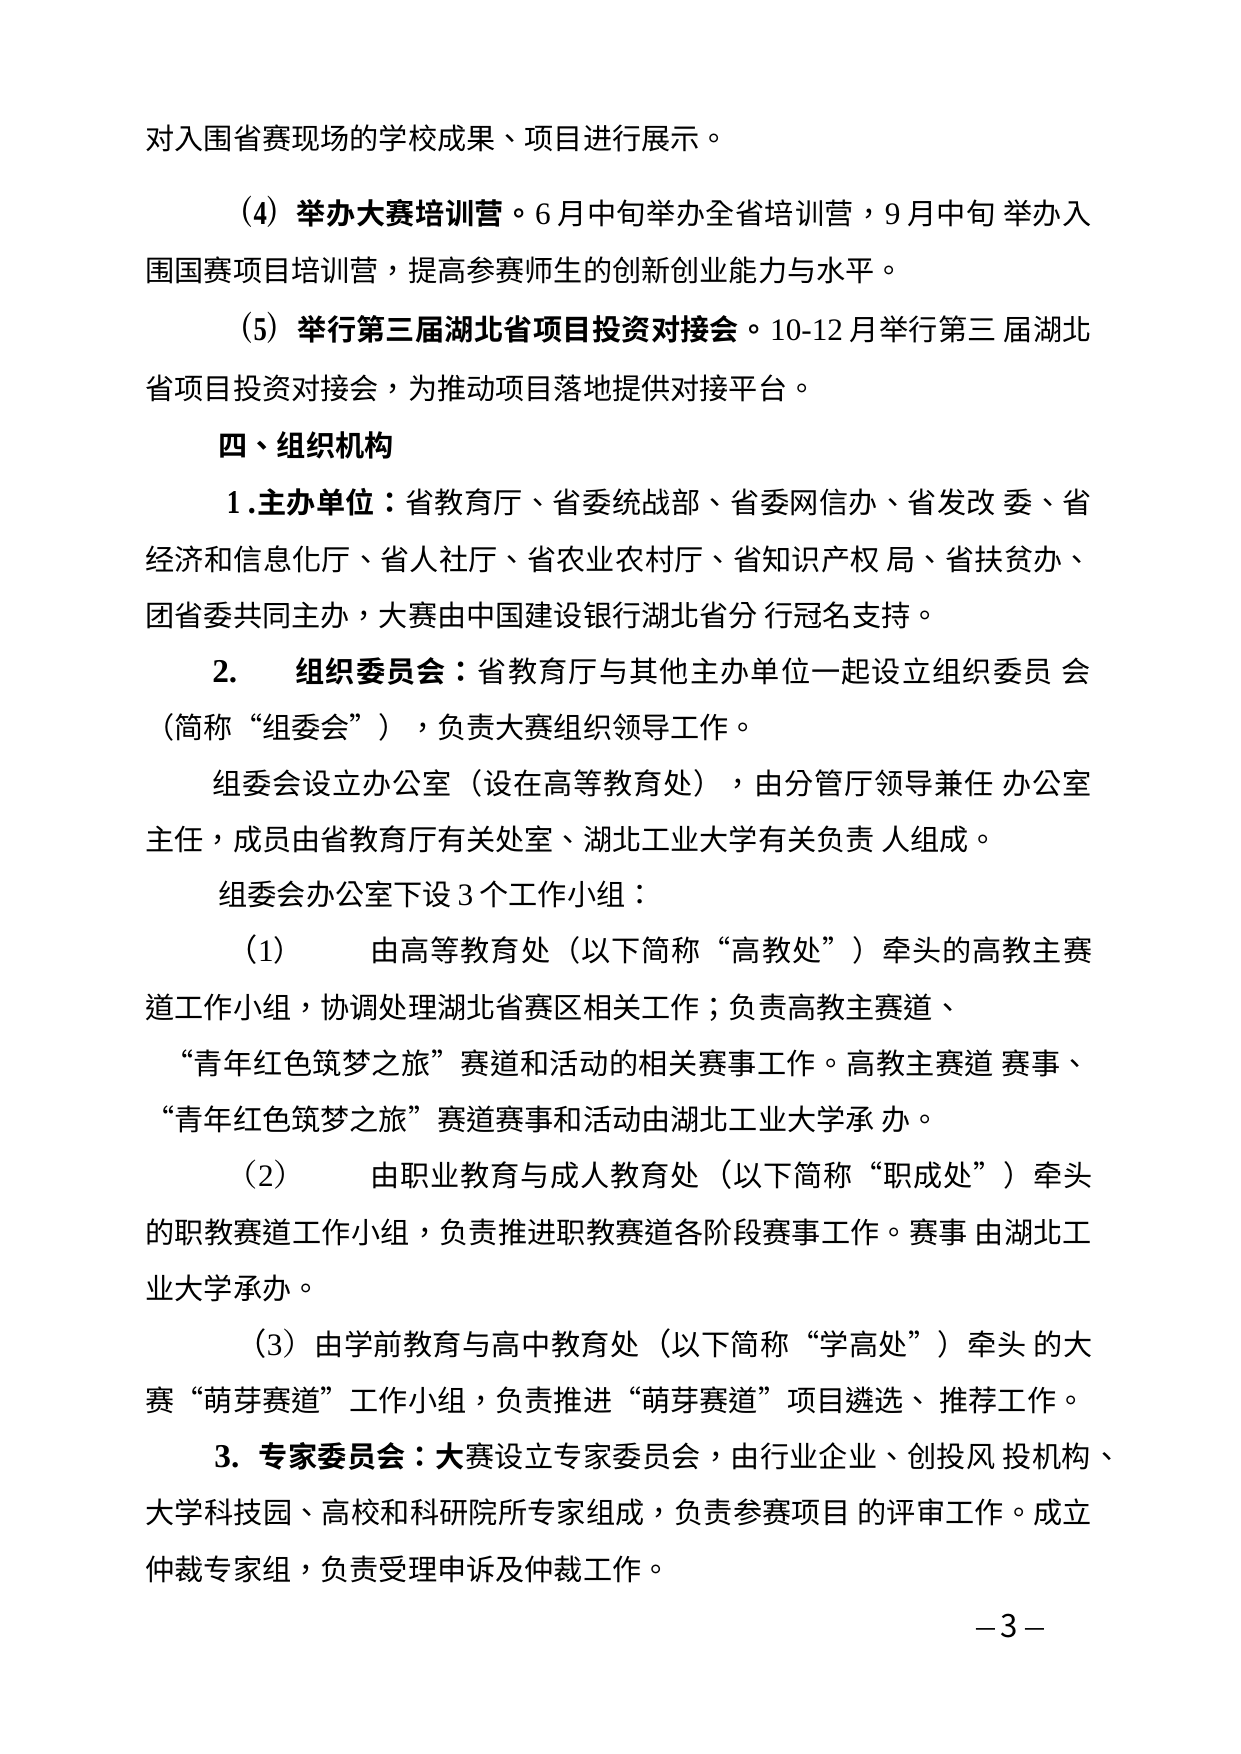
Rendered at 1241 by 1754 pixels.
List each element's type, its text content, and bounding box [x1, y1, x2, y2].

text 组委会办公室下设3个工作小组： [145, 861, 1092, 917]
text 四、组织机构 [145, 411, 1092, 468]
text （5） 举行第三届湖北省项目投资对接会。10-12月举行第三 届湖北省项目投资对接会，为推动项目落地提供对接平台。 [145, 293, 1092, 411]
text （4） 举办大赛培训营。6月中旬举办全省培训营，9月中旬 举办入围国赛项目培训营，提高参赛师生的创新创业能力与水平。 [145, 179, 1092, 293]
list 组织委员会：省教育厅与其他主办单位一起设立组织委员 会（简称“组委会”），负责大赛组织领导工作。 [145, 638, 1092, 750]
text （3）由学前教育与高中教育处（以下简称“学高处”）牵头 的大赛“萌芽赛道”工作小组，负责推进“萌芽赛道”项目遴选、 推荐工作。 [145, 1311, 1092, 1423]
text 组委会设立办公室（设在高等教育处），由分管厅领导兼任 办公室主任，成员由省教育厅有关处室、湖北工业大学有关负责 人组成。 [145, 750, 1092, 861]
list 专家委员会：大赛设立专家委员会，由行业企业、创投风 投机构、大学科技园、高校和科研院所专家组成，负责参赛项目 的评审工作。成立仲裁专家组，负责受理申诉及仲裁工作。 [145, 1423, 1092, 1591]
text （1） 由高等教育处（以下简称“高教处”）牵头的高教主赛 道工作小组，协调处理湖北省赛区相关工作；负责高教主赛道、 [145, 917, 1092, 1029]
text “青年红色筑梦之旅”赛道和活动的相关赛事工作。高教主赛道 赛事、“青年红色筑梦之旅”赛道赛事和活动由湖北工业大学承 办。 [145, 1029, 1092, 1142]
text 对入围省赛现场的学校成果、项目进行展示。 [145, 115, 1092, 157]
text （2） 由职业教育与成人教育处（以下简称“职成处”）牵头 的职教赛道工作小组，负责推进职教赛道各阶段赛事工作。赛事 由湖北工业大学承办。 [145, 1142, 1092, 1311]
text 1 .主办单位：省教育厅、省委统战部、省委网信办、省发改 委、省经济和信息化厅、省人社厅、省农业农村厅、省知识产权 局、省扶贫办、团省委共同主办，大赛由中国建设银行湖北省分 行冠名支持。 [145, 468, 1092, 638]
